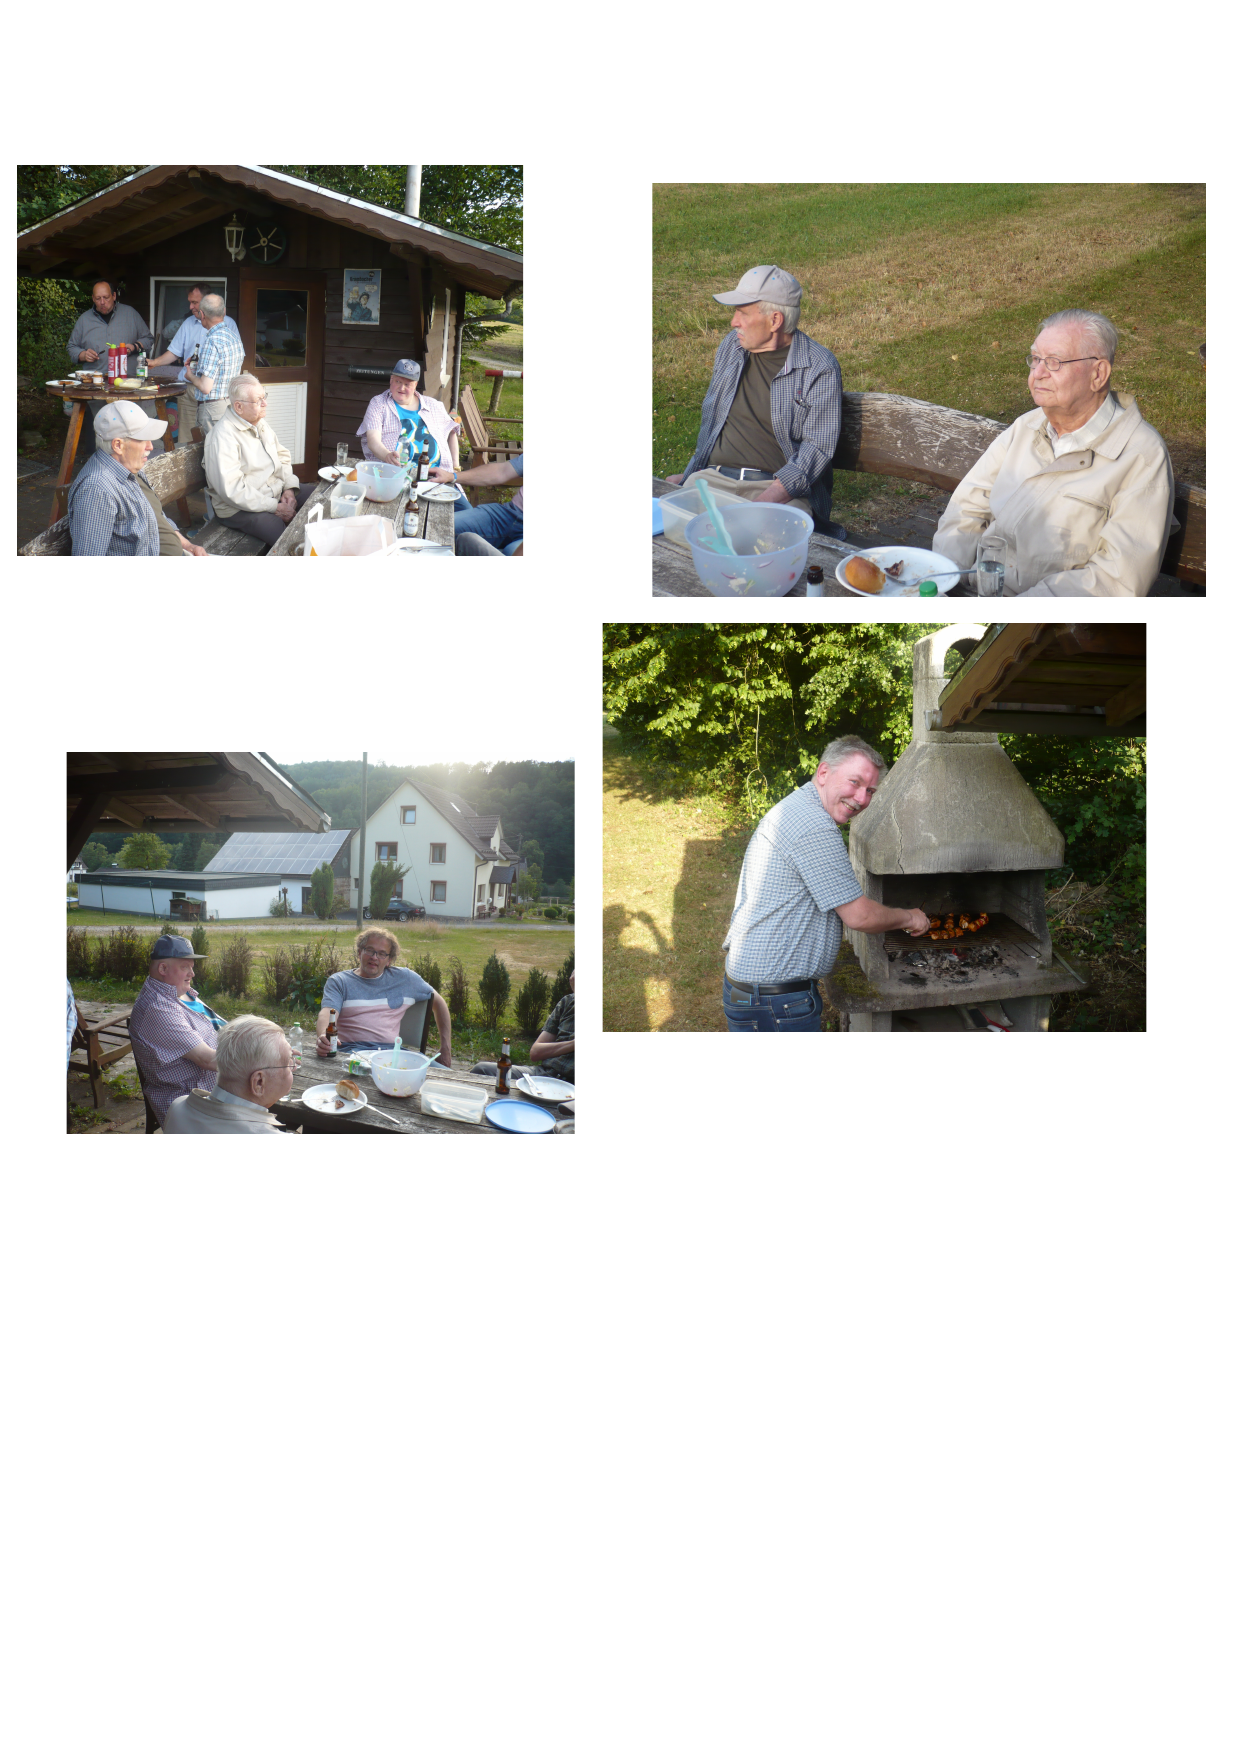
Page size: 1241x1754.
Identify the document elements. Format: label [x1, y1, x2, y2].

picture [652, 183, 1206, 597]
picture [17, 165, 524, 556]
picture [602, 623, 1147, 1032]
picture [66, 752, 575, 1134]
